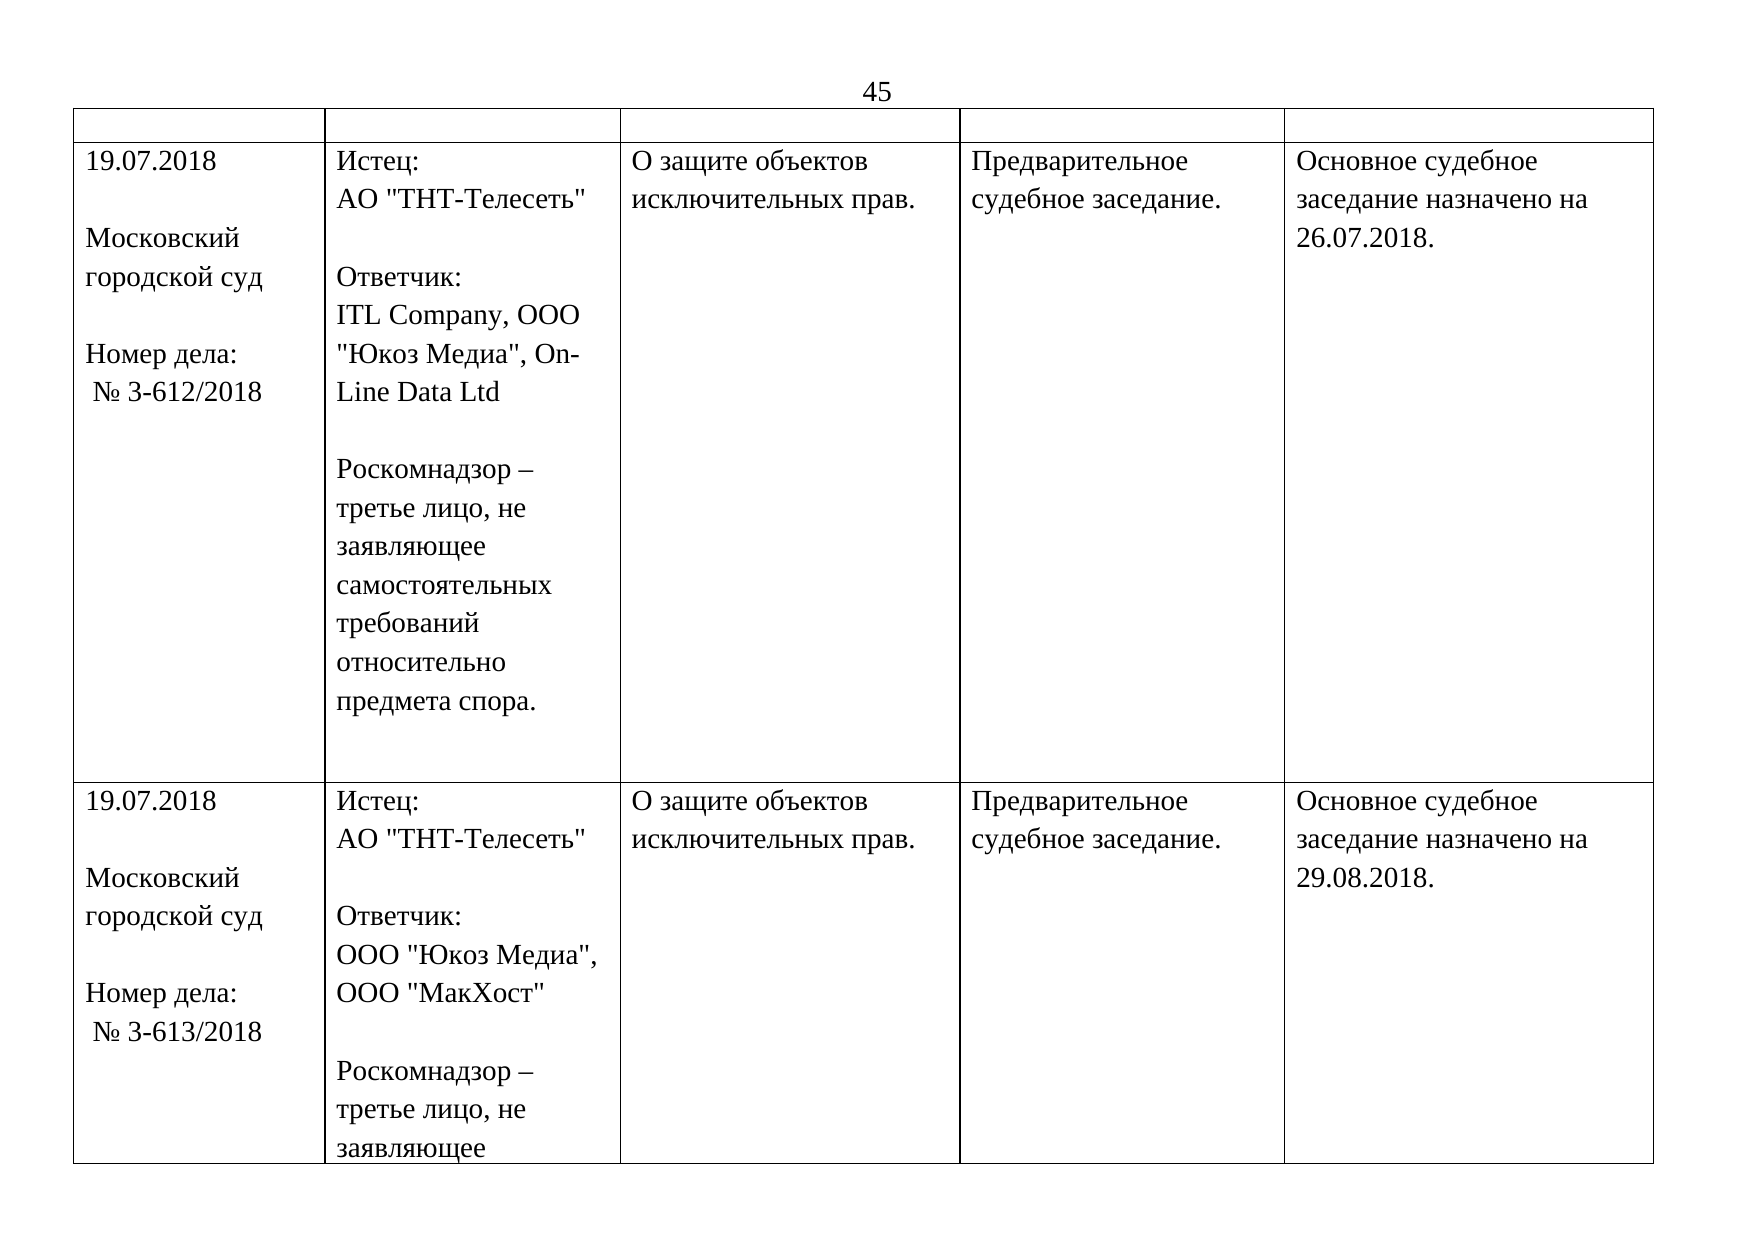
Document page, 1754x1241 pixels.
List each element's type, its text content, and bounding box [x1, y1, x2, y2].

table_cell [1285, 109, 1653, 142]
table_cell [74, 109, 324, 142]
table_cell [961, 783, 1284, 1163]
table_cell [74, 783, 324, 1163]
table_cell 19.07.2018 Московский городской суд Номер дела: № 3-612/2018 [74, 143, 324, 782]
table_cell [621, 109, 959, 142]
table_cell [961, 109, 1284, 142]
table_cell Истец: АО "ТНТ-Телесеть" Ответчик: ITL Company, ООО "Юкоз Медиа", On-Line Data Ltd Роскомнадзор – третье лицо, не заявляющее самостоятельных требований относительно предмета спора. [326, 143, 620, 782]
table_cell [326, 109, 620, 142]
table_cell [621, 783, 959, 1163]
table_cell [1285, 783, 1653, 1163]
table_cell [326, 783, 620, 1163]
table_cell Основное судебное заседание назначено на 26.07.2018. [1285, 143, 1653, 782]
table_cell О защите объектов исключительных прав. [621, 143, 959, 782]
table_cell Предварительное судебное заседание. [961, 143, 1284, 782]
